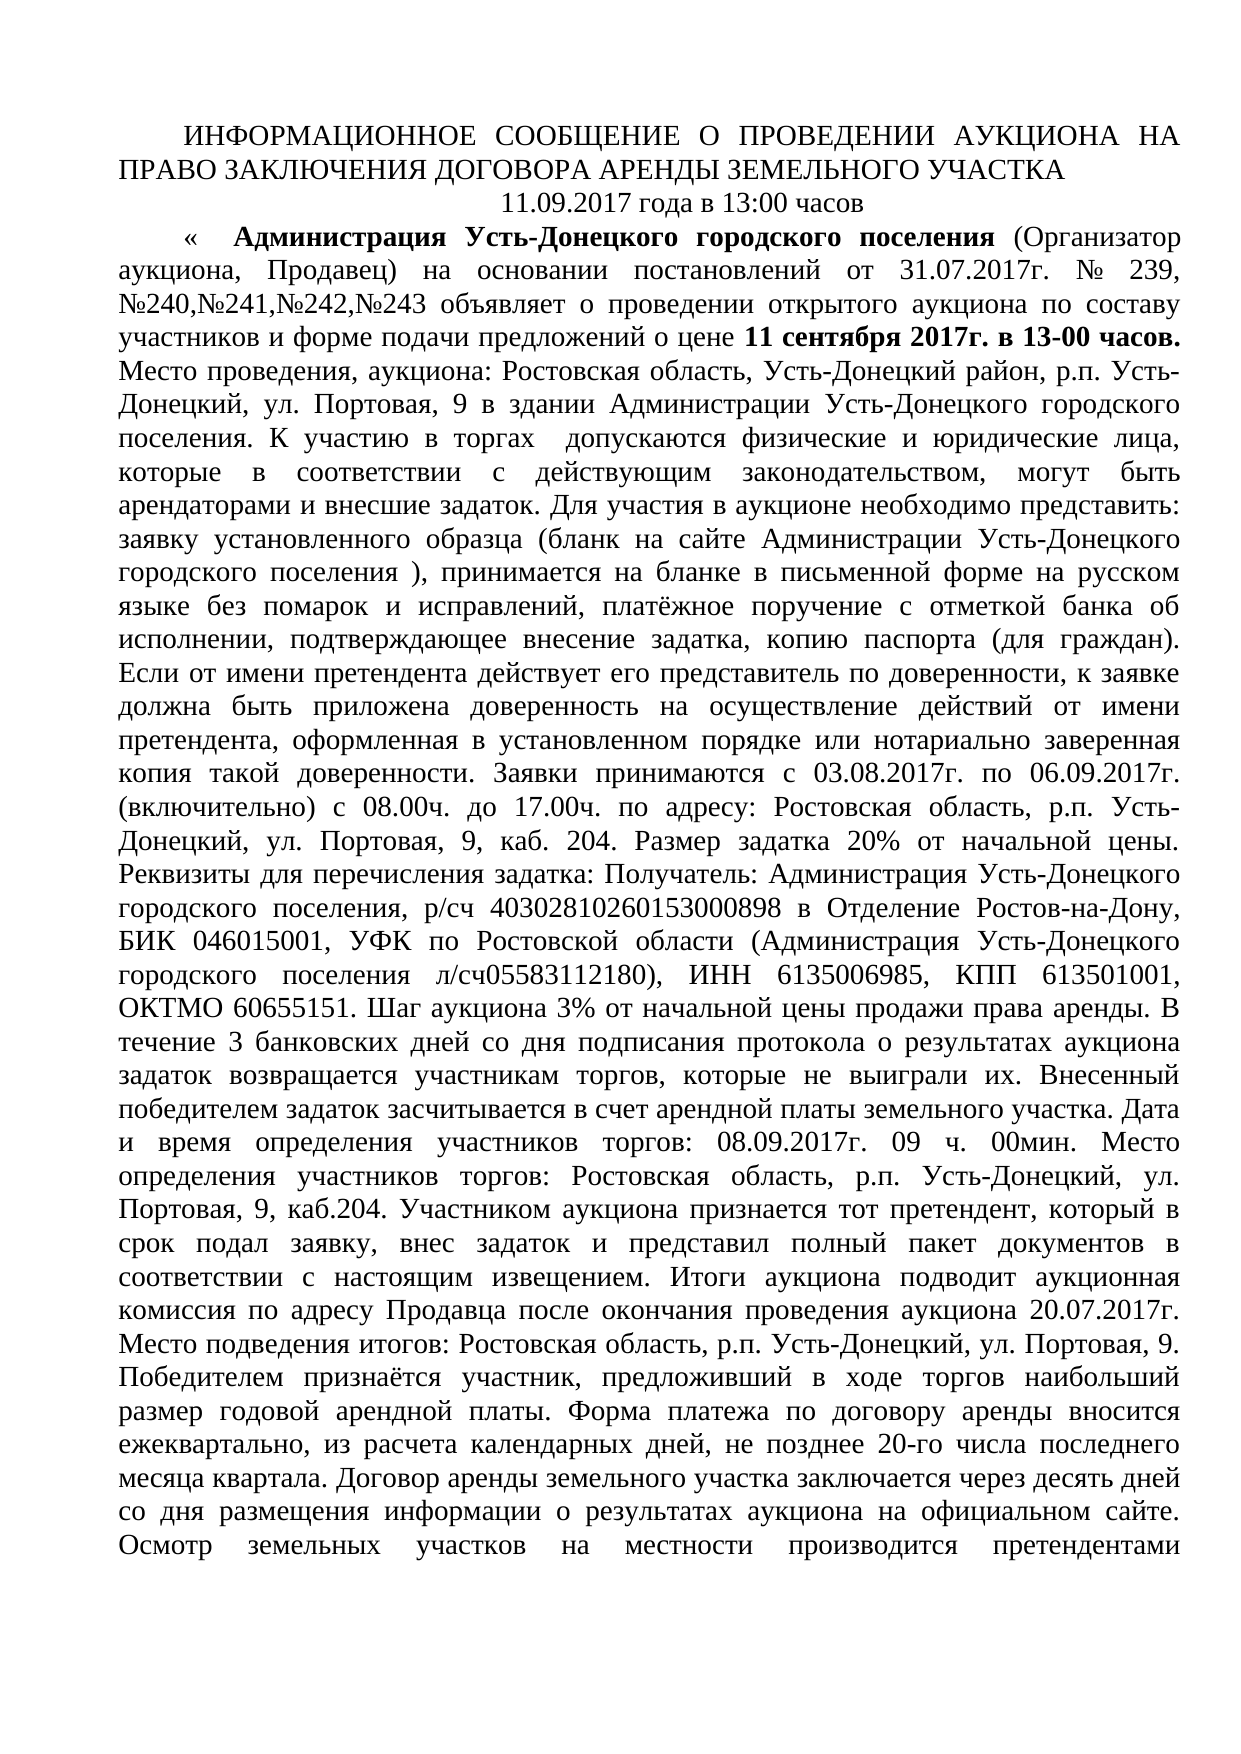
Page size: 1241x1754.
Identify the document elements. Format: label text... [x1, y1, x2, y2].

text ИНФОРМАЦИОННОЕ СООБЩЕНИЕ О ПРОВЕДЕНИИ АУКЦИОНА НА ПРАВО ЗАКЛЮЧЕНИЯ ДОГОВОРА АРЕНДЫ ЗЕМЕЛЬНОГО УЧАСТКА [118, 118, 1181, 185]
text 11.09.2017 года в 13:00 часов [118, 185, 1181, 219]
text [118, 219, 1181, 1561]
